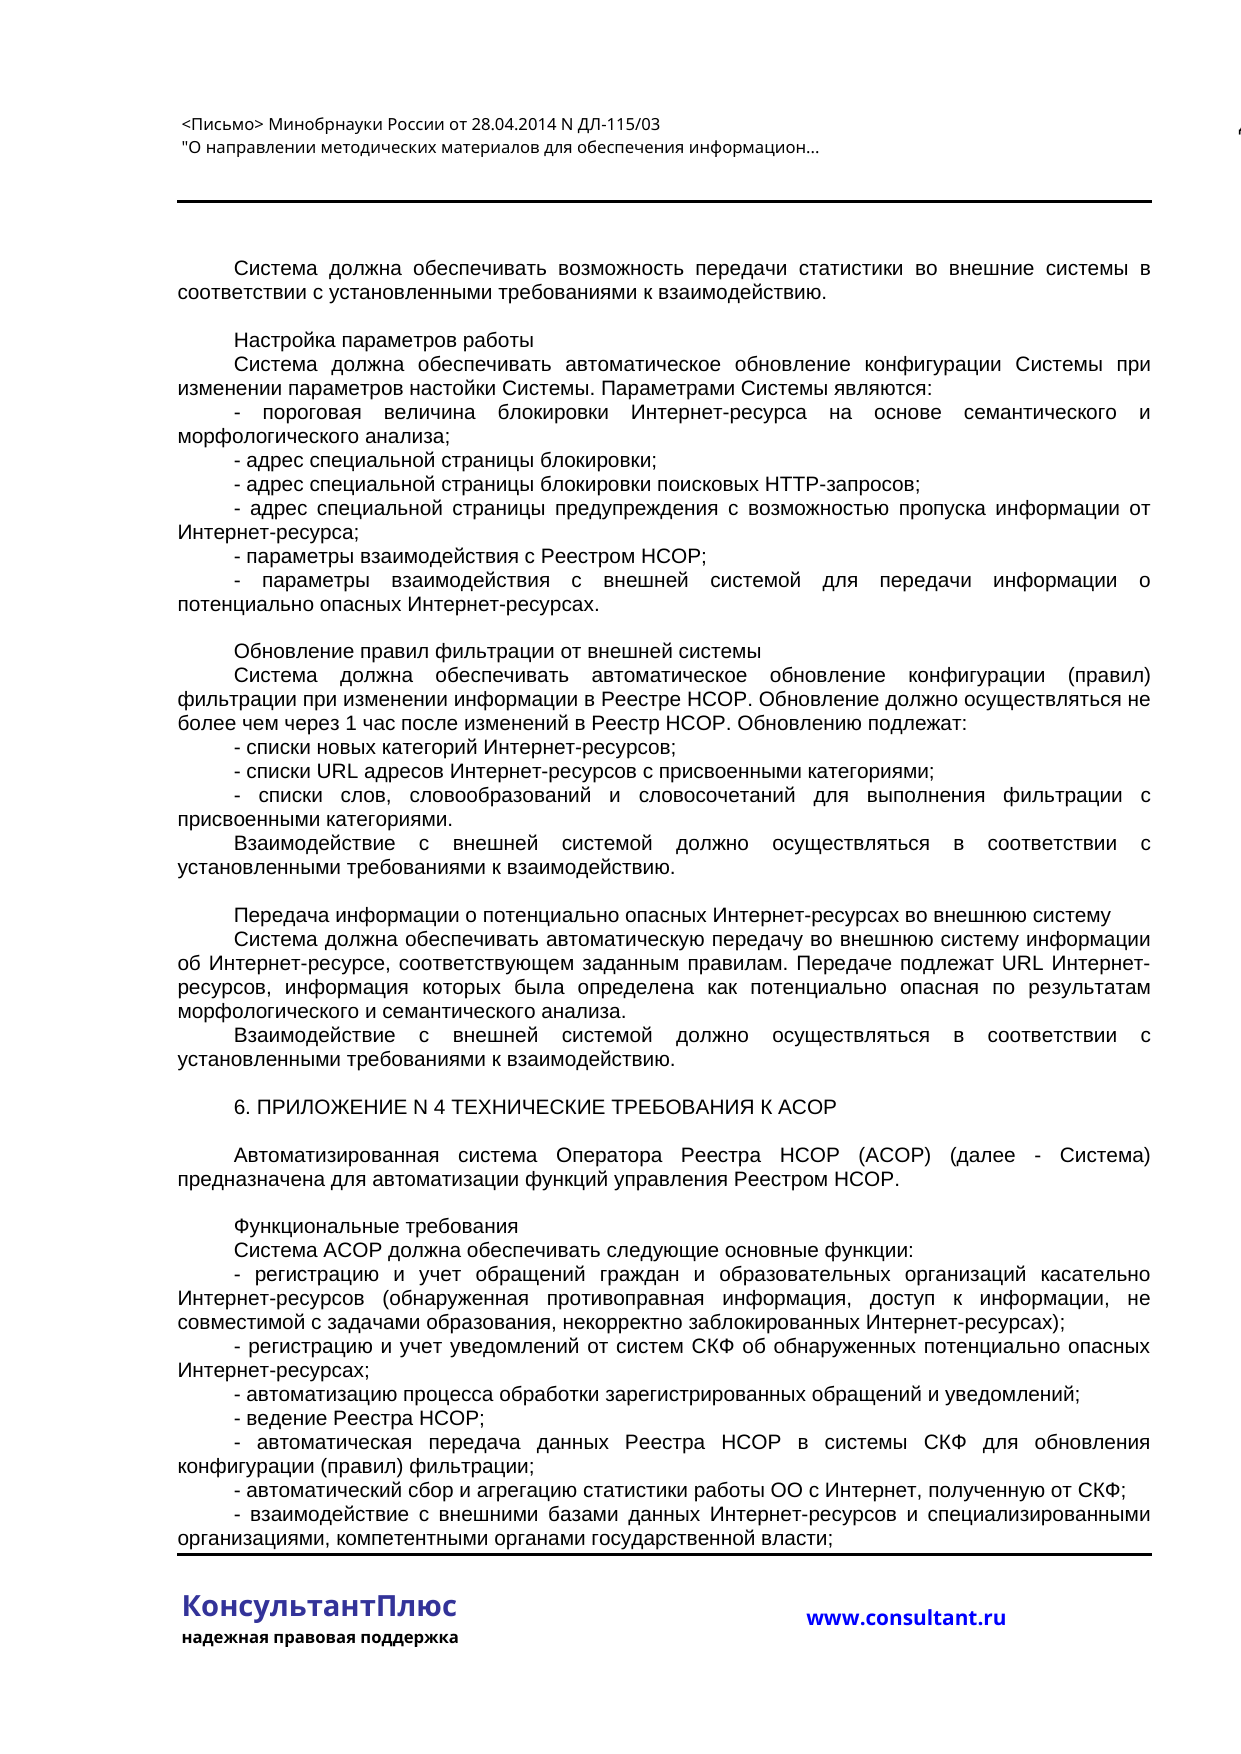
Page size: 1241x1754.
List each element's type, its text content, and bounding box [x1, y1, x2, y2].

text - параметры взаимодействия с Реестром НСОР; [177, 543, 1152, 567]
text - автоматическая передача данных Реестра НСОР в системы СКФ для обновления конфигурации (правил) фильтрации; [177, 1430, 1152, 1478]
text - автоматический сбор и агрегацию статистики работы ОО с Интернет, полученную от СКФ; [177, 1478, 1152, 1502]
text Функциональные требования [177, 1214, 1152, 1238]
text - регистрацию и учет уведомлений от систем СКФ об обнаруженных потенциально опасных Интернет-ресурсах; [177, 1334, 1152, 1382]
text Система должна обеспечивать автоматическую передачу во внешнюю систему информации об Интернет-ресурсе, соответствующем заданным правилам. Передаче подлежат URL Интернет-ресурсов, информация которых была определена как потенциально опасная по результатам морфологического и семантического анализа. [177, 927, 1152, 1023]
text - автоматизацию процесса обработки зарегистрированных обращений и уведомлений; [177, 1382, 1152, 1406]
text Система должна обеспечивать автоматическое обновление конфигурации (правил) фильтрации при изменении информации в Реестре НСОР. Обновление должно осуществляться не более чем через 1 час после изменений в Реестр НСОР. Обновлению подлежат: [177, 663, 1152, 735]
text Система должна обеспечивать автоматическое обновление конфигурации Системы при изменении параметров настойки Системы. Параметрами Системы являются: [177, 352, 1152, 400]
text Обновление правил фильтрации от внешней системы [177, 639, 1152, 663]
text Автоматизированная система Оператора Реестра НСОР (АСОР) (далее - Система) предназначена для автоматизации функций управления Реестром НСОР. [177, 1142, 1152, 1190]
text - адрес специальной страницы предупреждения с возможностью пропуска информации от Интернет-ресурса; [177, 496, 1152, 543]
text Взаимодействие с внешней системой должно осуществляться в соответствии с установленными требованиями к взаимодействию. [177, 1023, 1152, 1071]
text - адрес специальной страницы блокировки поисковых HTTP-запросов; [177, 472, 1152, 496]
text - пороговая величина блокировки Интернет-ресурса на основе семантического и морфологического анализа; [177, 400, 1152, 448]
text - списки слов, словообразований и словосочетаний для выполнения фильтрации с присвоенными категориями. [177, 783, 1152, 831]
text - списки URL адресов Интернет-ресурсов с присвоенными категориями; [177, 759, 1152, 783]
text Передача информации о потенциально опасных Интернет-ресурсах во внешнюю систему [177, 903, 1152, 927]
text Система АСОР должна обеспечивать следующие основные функции: [177, 1238, 1152, 1262]
text - взаимодействие с внешними базами данных Интернет-ресурсов и специализированными организациями, компетентными органами государственной власти; [177, 1502, 1152, 1550]
text Взаимодействие с внешней системой должно осуществляться в соответствии с установленными требованиями к взаимодействию. [177, 831, 1152, 879]
text 6. ПРИЛОЖЕНИЕ N 4 ТЕХНИЧЕСКИЕ ТРЕБОВАНИЯ К АСОР [177, 1094, 1152, 1118]
text - адрес специальной страницы блокировки; [177, 448, 1152, 472]
text - параметры взаимодействия с внешней системой для передачи информации о потенциально опасных Интернет-ресурсах. [177, 567, 1152, 615]
text - ведение Реестра НСОР; [177, 1406, 1152, 1430]
text - регистрацию и учет обращений граждан и образовательных организаций касательно Интернет-ресурсов (обнаруженная противоправная информация, доступ к информации, не совместимой с задачами образования, некорректно заблокированных Интернет-ресурсах); [177, 1262, 1152, 1334]
text Настройка параметров работы [177, 328, 1152, 352]
text Система должна обеспечивать возможность передачи статистики во внешние системы в соответствии с установленными требованиями к взаимодействию. [177, 256, 1152, 304]
text - списки новых категорий Интернет-ресурсов; [177, 735, 1152, 759]
